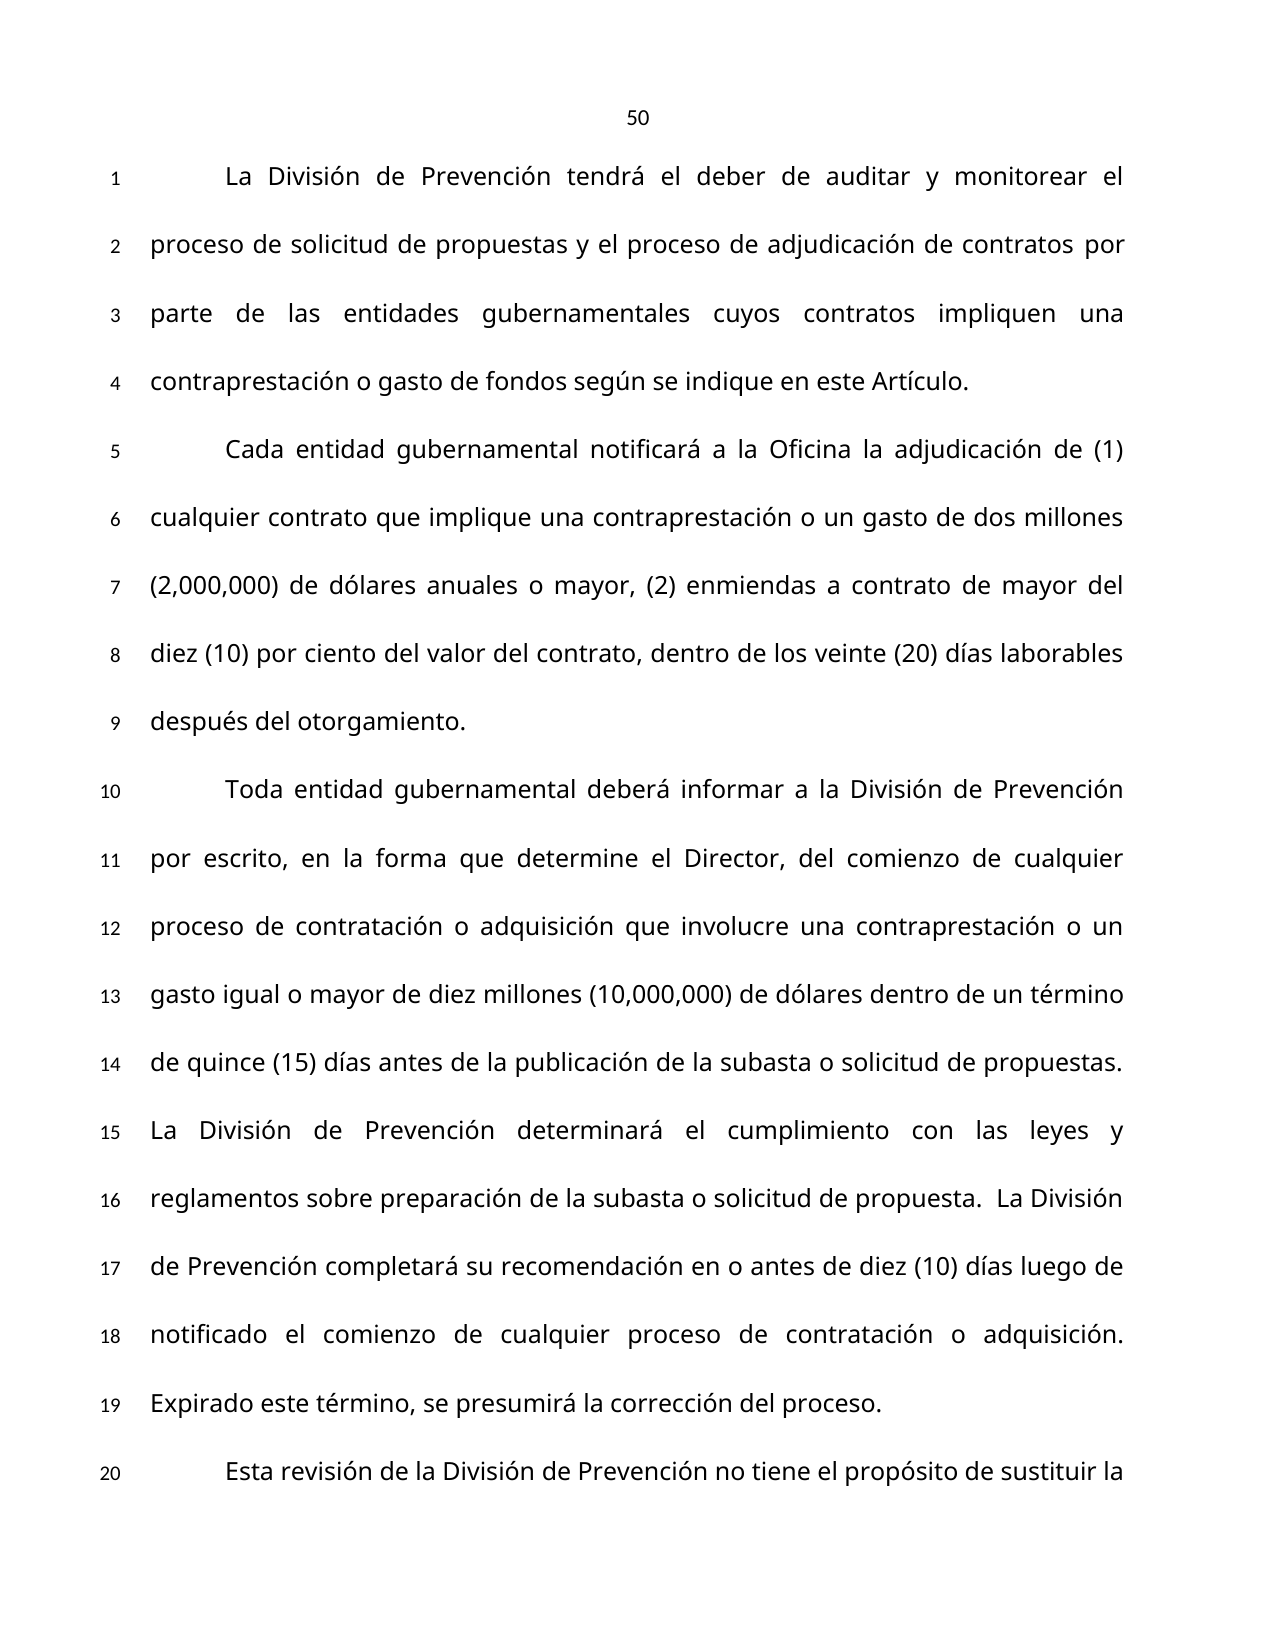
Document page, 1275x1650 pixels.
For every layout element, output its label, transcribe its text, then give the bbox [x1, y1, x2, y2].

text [150, 1453, 1125, 1487]
text Cada entidad gubernamental notificará a la Oficina la adjudicación de (1) cualquier contrato que implique una contraprestación o un gasto de dos millones (2,000,000) de dólares anuales o mayor, (2) enmiendas a contrato de mayor del diez (10) por ciento del valor del contrato, dentro de los veinte (20) días laborables después del otorgamiento. [150, 432, 1125, 738]
text La División de Prevención tendrá el deber de auditar y monitorear el proceso de solicitud de propuestas y el proceso de adjudicación de contratos por parte de las entidades gubernamentales cuyos contratos impliquen una contraprestación o gasto de fondos según se indique en este Artículo. [150, 159, 1125, 397]
text Toda entidad gubernamental deberá informar a la División de Prevención por escrito, en la forma que determine el Director, del comienzo de cualquier proceso de contratación o adquisición que involucre una contraprestación o un gasto igual o mayor de diez millones (10,000,000) de dólares dentro de un término de quince (15) días antes de la publicación de la subasta o solicitud de propuestas. La División de Prevención determinará el cumplimiento con las leyes y reglamentos sobre preparación de la subasta o solicitud de propuesta. La División de Prevención completará su recomendación en o antes de diez (10) días luego de notificado el comienzo de cualquier proceso de contratación o adquisición. Expirado este término, se presumirá la corrección del proceso. [150, 772, 1125, 1419]
